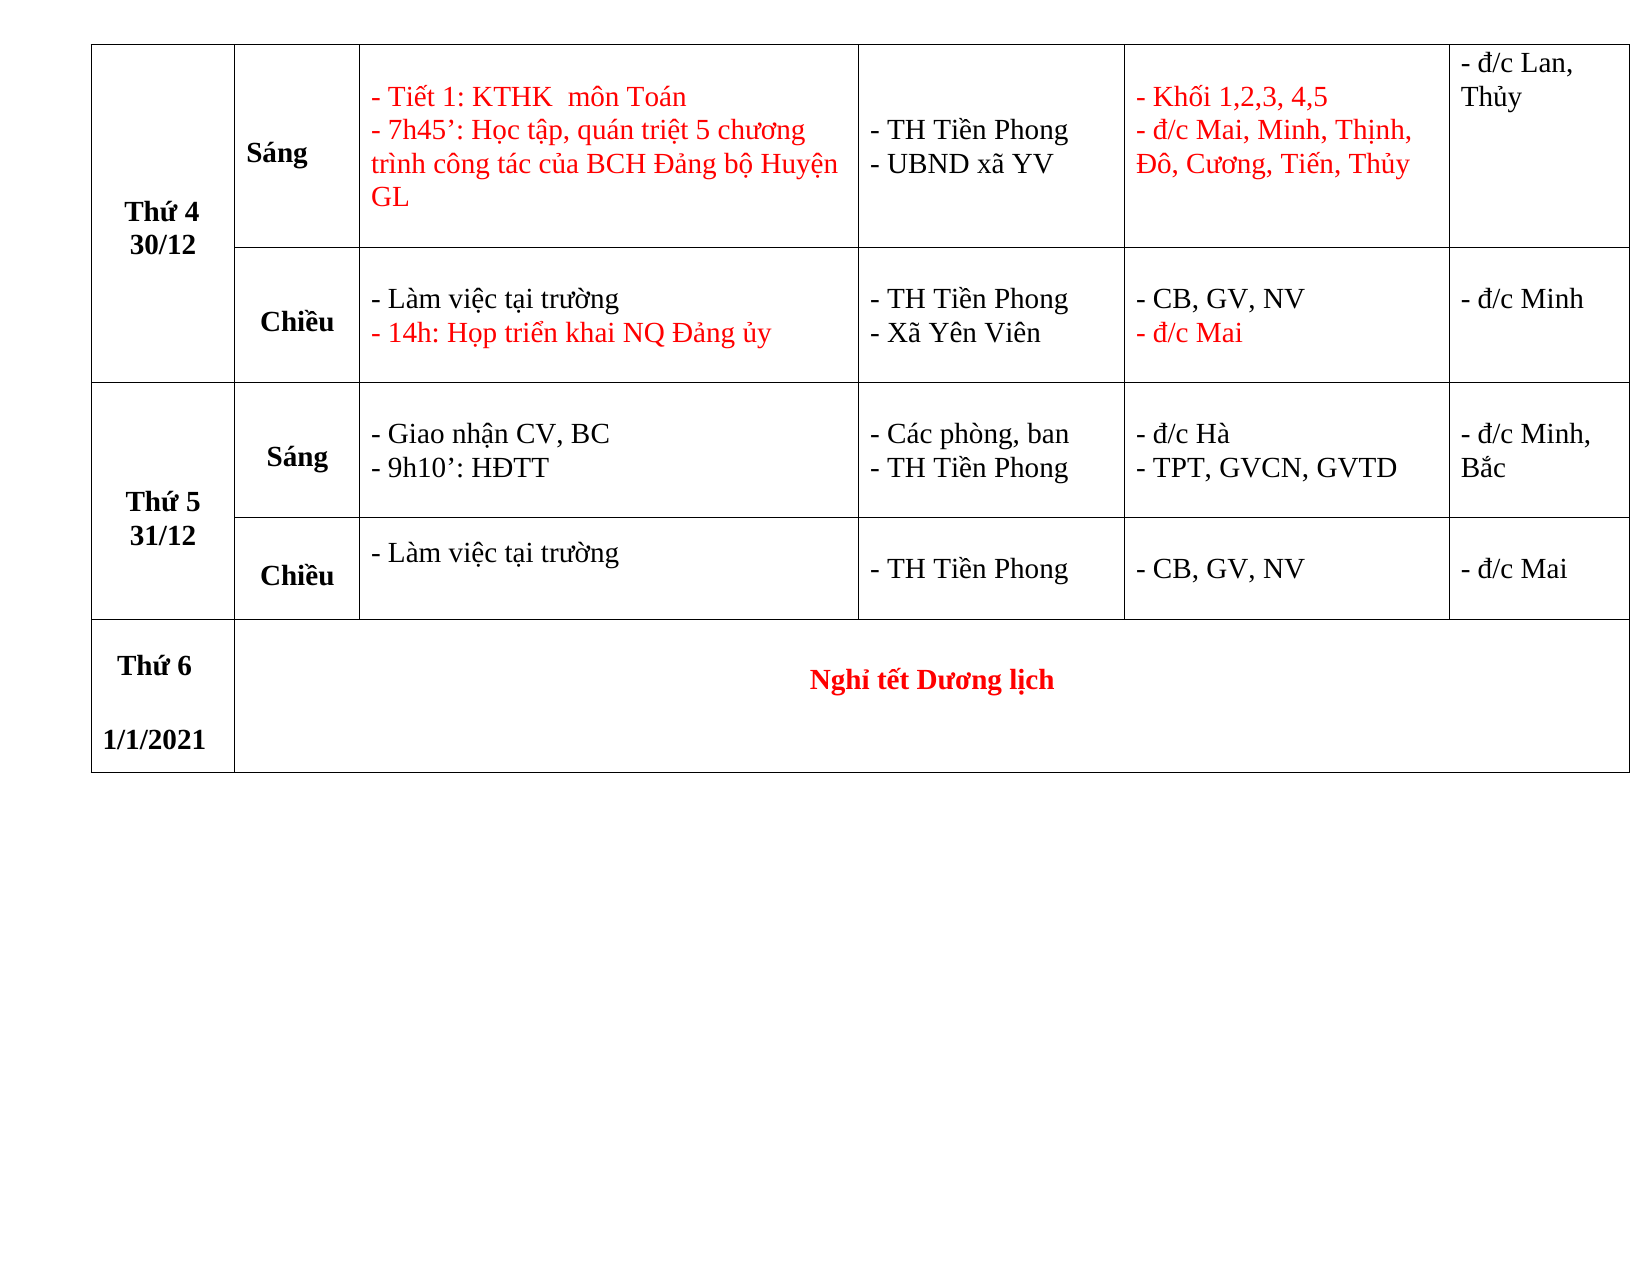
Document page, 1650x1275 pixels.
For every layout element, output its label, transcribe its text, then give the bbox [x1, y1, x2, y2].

table_cell - TH Tiền Phong - Xã Yên Viên [859, 248, 1124, 382]
table_cell - TH Tiền Phong - UBND xã YV [859, 45, 1124, 247]
table_cell - CB, GV, NV [1125, 518, 1449, 619]
table_cell - Tiết 1: KTHK môn Toán - 7h45’: Học tập, quán triệt 5 chương trình công tác của BCH Đảng bộ Huyện GL [360, 45, 858, 247]
table_cell Sáng [235, 45, 359, 247]
table_cell - Làm việc tại trường - 14h: Họp triển khai NQ Đảng ủy [360, 248, 858, 382]
table_cell - đ/c Mai [1450, 518, 1629, 619]
table_cell Sáng [235, 383, 359, 517]
table_cell - đ/c Minh [1450, 248, 1629, 382]
table_cell - Làm việc tại trường [360, 518, 858, 619]
table_cell Thứ 6 1/1/2021 [92, 620, 234, 772]
table_cell Thứ 5 31/12 [92, 383, 234, 619]
table_cell - Khối 1,2,3, 4,5 - đ/c Mai, Minh, Thịnh, Đô, Cương, Tiến, Thủy [1125, 45, 1449, 247]
table_cell Nghỉ tết Dương lịch [235, 620, 1629, 772]
table_cell - đ/c Minh, Bắc [1450, 383, 1629, 517]
table_cell Chiều [235, 248, 359, 382]
table_cell Thứ 4 30/12 [92, 45, 234, 382]
table_cell - CB, GV, NV - đ/c Mai [1125, 248, 1449, 382]
table_cell - đ/c Hà - TPT, GVCN, GVTD [1125, 383, 1449, 517]
table_cell - đ/c Lan, Thủy [1450, 45, 1629, 247]
table_cell - Giao nhận CV, BC - 9h10’: HĐTT [360, 383, 858, 517]
table_cell Chiều [235, 518, 359, 619]
table_cell - Các phòng, ban - TH Tiền Phong [859, 383, 1124, 517]
table_cell - TH Tiền Phong [859, 518, 1124, 619]
